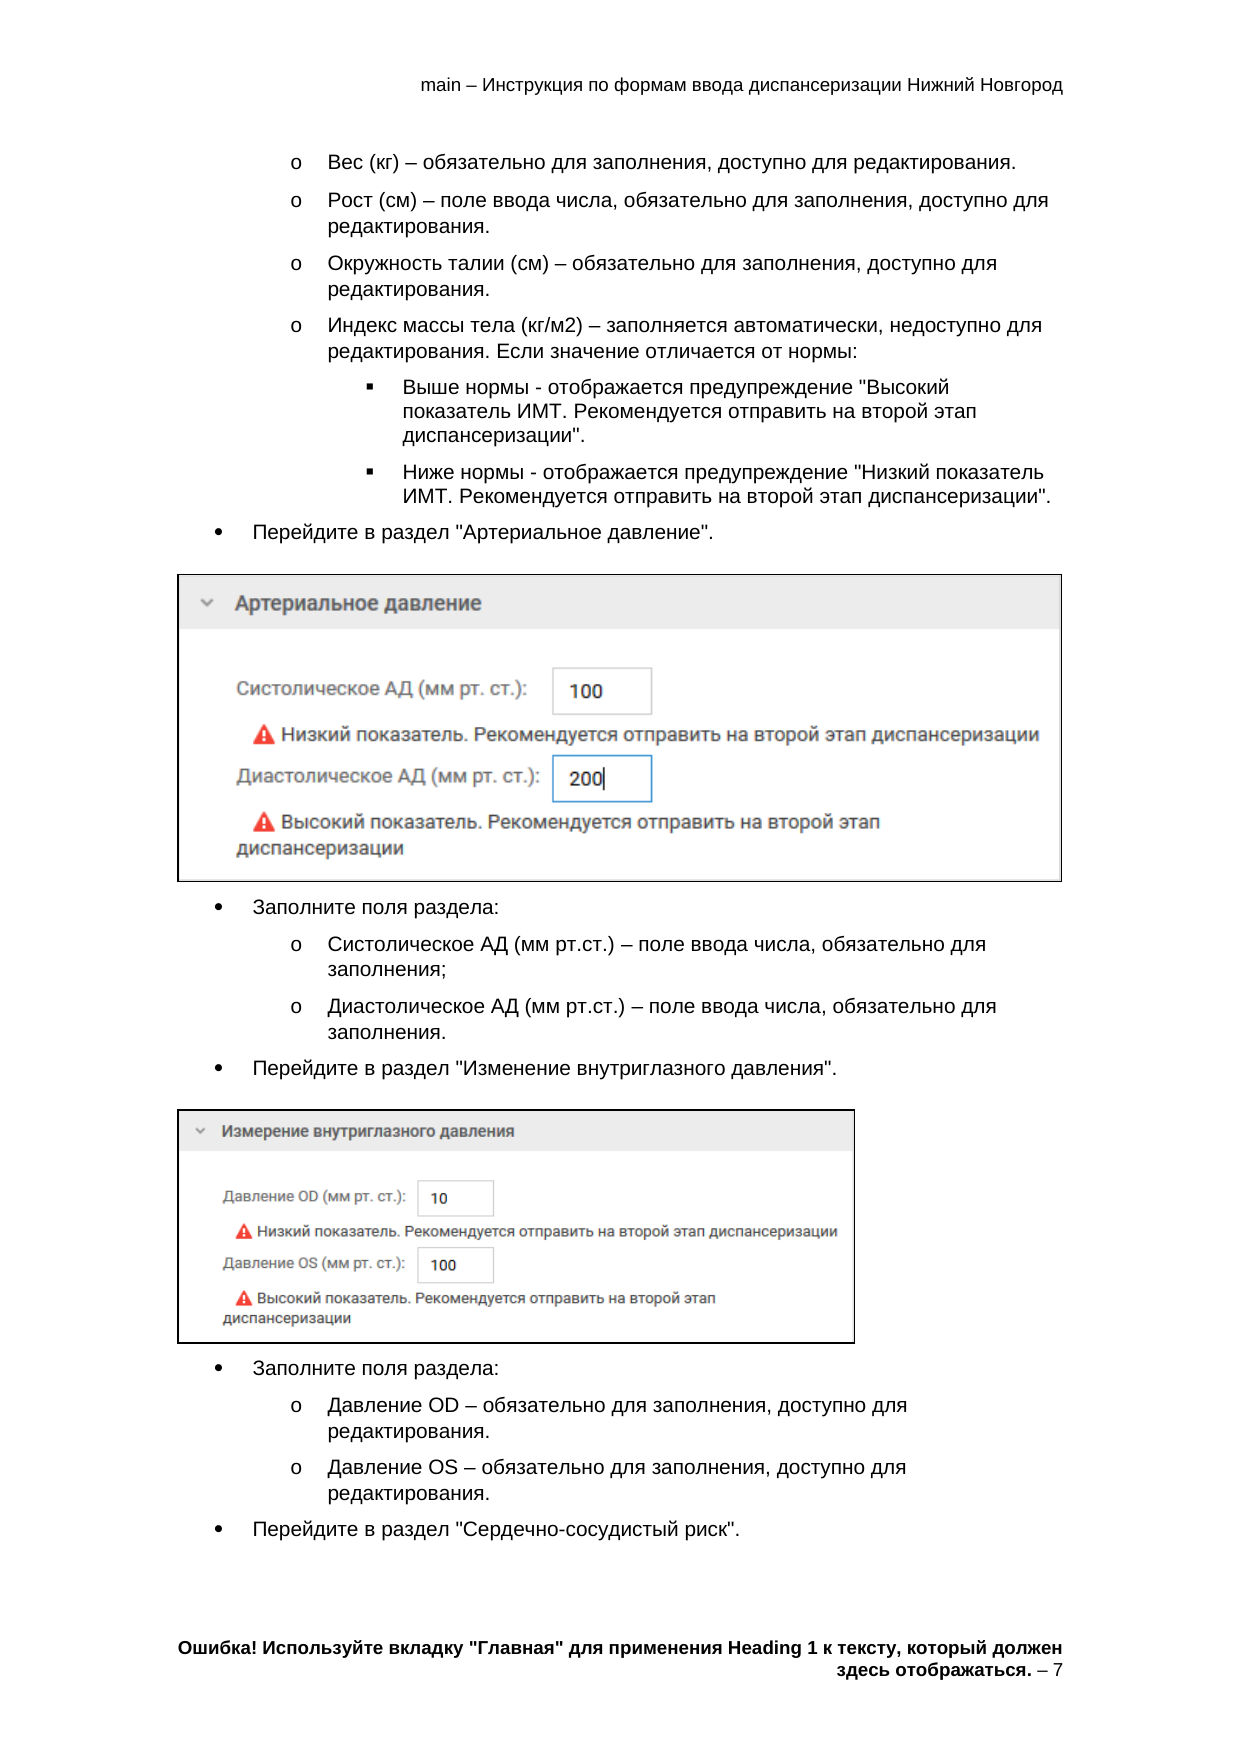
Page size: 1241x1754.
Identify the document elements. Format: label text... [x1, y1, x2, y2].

list Диастолическое АД (мм рт.ст.) – поле ввода числа, обязательно для заполнения. [290, 994, 1063, 1043]
picture [179, 1111, 854, 1342]
list Заполните поля раздела: [215, 895, 1063, 919]
list Давление OS – обязательно для заполнения, доступно для редактирования. [290, 1455, 1063, 1505]
list Вес (кг) – обязательно для заполнения, доступно для редактирования. [290, 150, 1063, 176]
picture [179, 575, 1061, 881]
list Ниже нормы - отображается предупреждение "Низкий показатель ИМТ. Рекомендуется отправить на второй этап диспансеризации". [365, 460, 1063, 508]
list Давление OD – обязательно для заполнения, доступно для редактирования. [290, 1393, 1063, 1442]
list Систолическое АД (мм рт.ст.) – поле ввода числа, обязательно для заполнения; [290, 931, 1063, 981]
list Перейдите в раздел "Артериальное давление". [215, 520, 1063, 544]
list Окружность талии (см) – обязательно для заполнения, доступно для редактирования. [290, 251, 1063, 300]
list Индекс массы тела (кг/м2) – заполняется автоматически, недоступно для редактирования. Если значение отличается от нормы: [290, 313, 1063, 363]
list Выше нормы - отображается предупреждение "Высокий показатель ИМТ. Рекомендуется отправить на второй этап диспансеризации". [365, 375, 1063, 447]
list Рост (см) – поле ввода числа, обязательно для заполнения, доступно для редактирования. [290, 188, 1063, 238]
list Перейдите в раздел "Сердечно-сосудистый риск". [215, 1517, 1063, 1541]
list Заполните поля раздела: [215, 1356, 1063, 1380]
list Перейдите в раздел "Изменение внутриглазного давления". [215, 1056, 1063, 1080]
